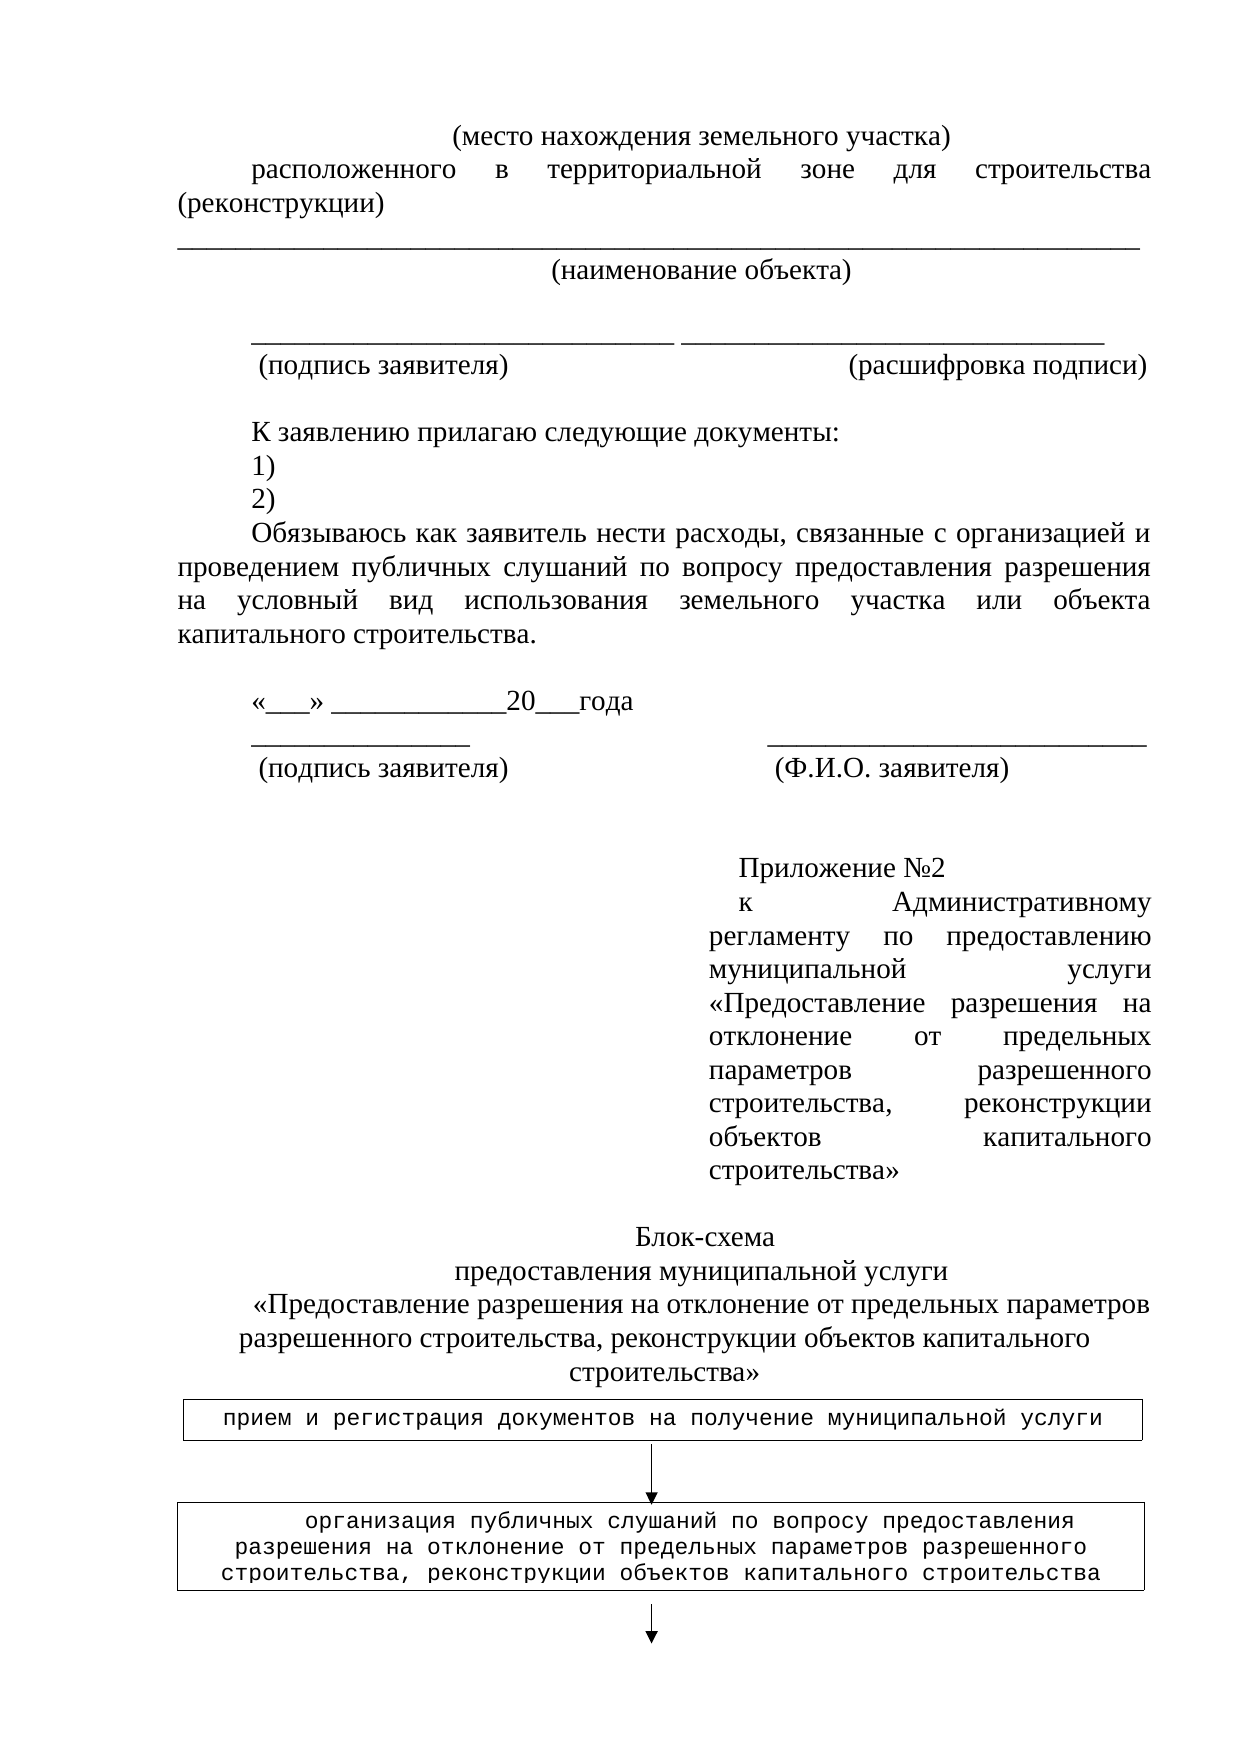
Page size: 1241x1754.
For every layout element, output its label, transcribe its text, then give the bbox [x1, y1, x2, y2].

text (место нахождения земельного участка) [177, 118, 1152, 152]
text (подпись заявителя) (Ф.И.О. заявителя) [177, 750, 1152, 783]
text Обязываюсь как заявитель нести расходы, связанные с организацией и проведением публичных слушаний по вопросу предоставления разрешения на условный вид использования земельного участка или объекта капитального строительства. [177, 515, 1152, 649]
text «Предоставление разрешения на отклонение от предельных параметров разрешенного строительства, реконструкции объектов капитального строительства» [177, 1287, 1152, 1387]
text К заявлению прилагаю следующие документы: [177, 414, 1152, 448]
text 1) [177, 448, 1152, 482]
text Приложение №2 [709, 851, 1152, 884]
text _____________________________ _____________________________ [177, 314, 1152, 347]
text (подпись заявителя) (расшифровка подписи) [177, 347, 1152, 381]
text «___» ____________20___года [177, 683, 1152, 716]
text (наименование объекта) [177, 252, 1152, 286]
text 2) [177, 482, 1152, 515]
text предоставления муниципальной услуги [177, 1253, 1152, 1287]
text расположенного в территориальной зоне для строительства (реконструкции) [177, 152, 1152, 219]
text Блок-схема [177, 1219, 1152, 1253]
text _______________ __________________________ [177, 716, 1152, 750]
text __________________________________________________________________ [177, 219, 1152, 252]
text к Административному регламенту по предоставлению муниципальной услуги «Предоставление разрешения на отклонение от предельных параметров разрешенного строительства, реконструкции объектов капитального строительства» [709, 884, 1152, 1186]
